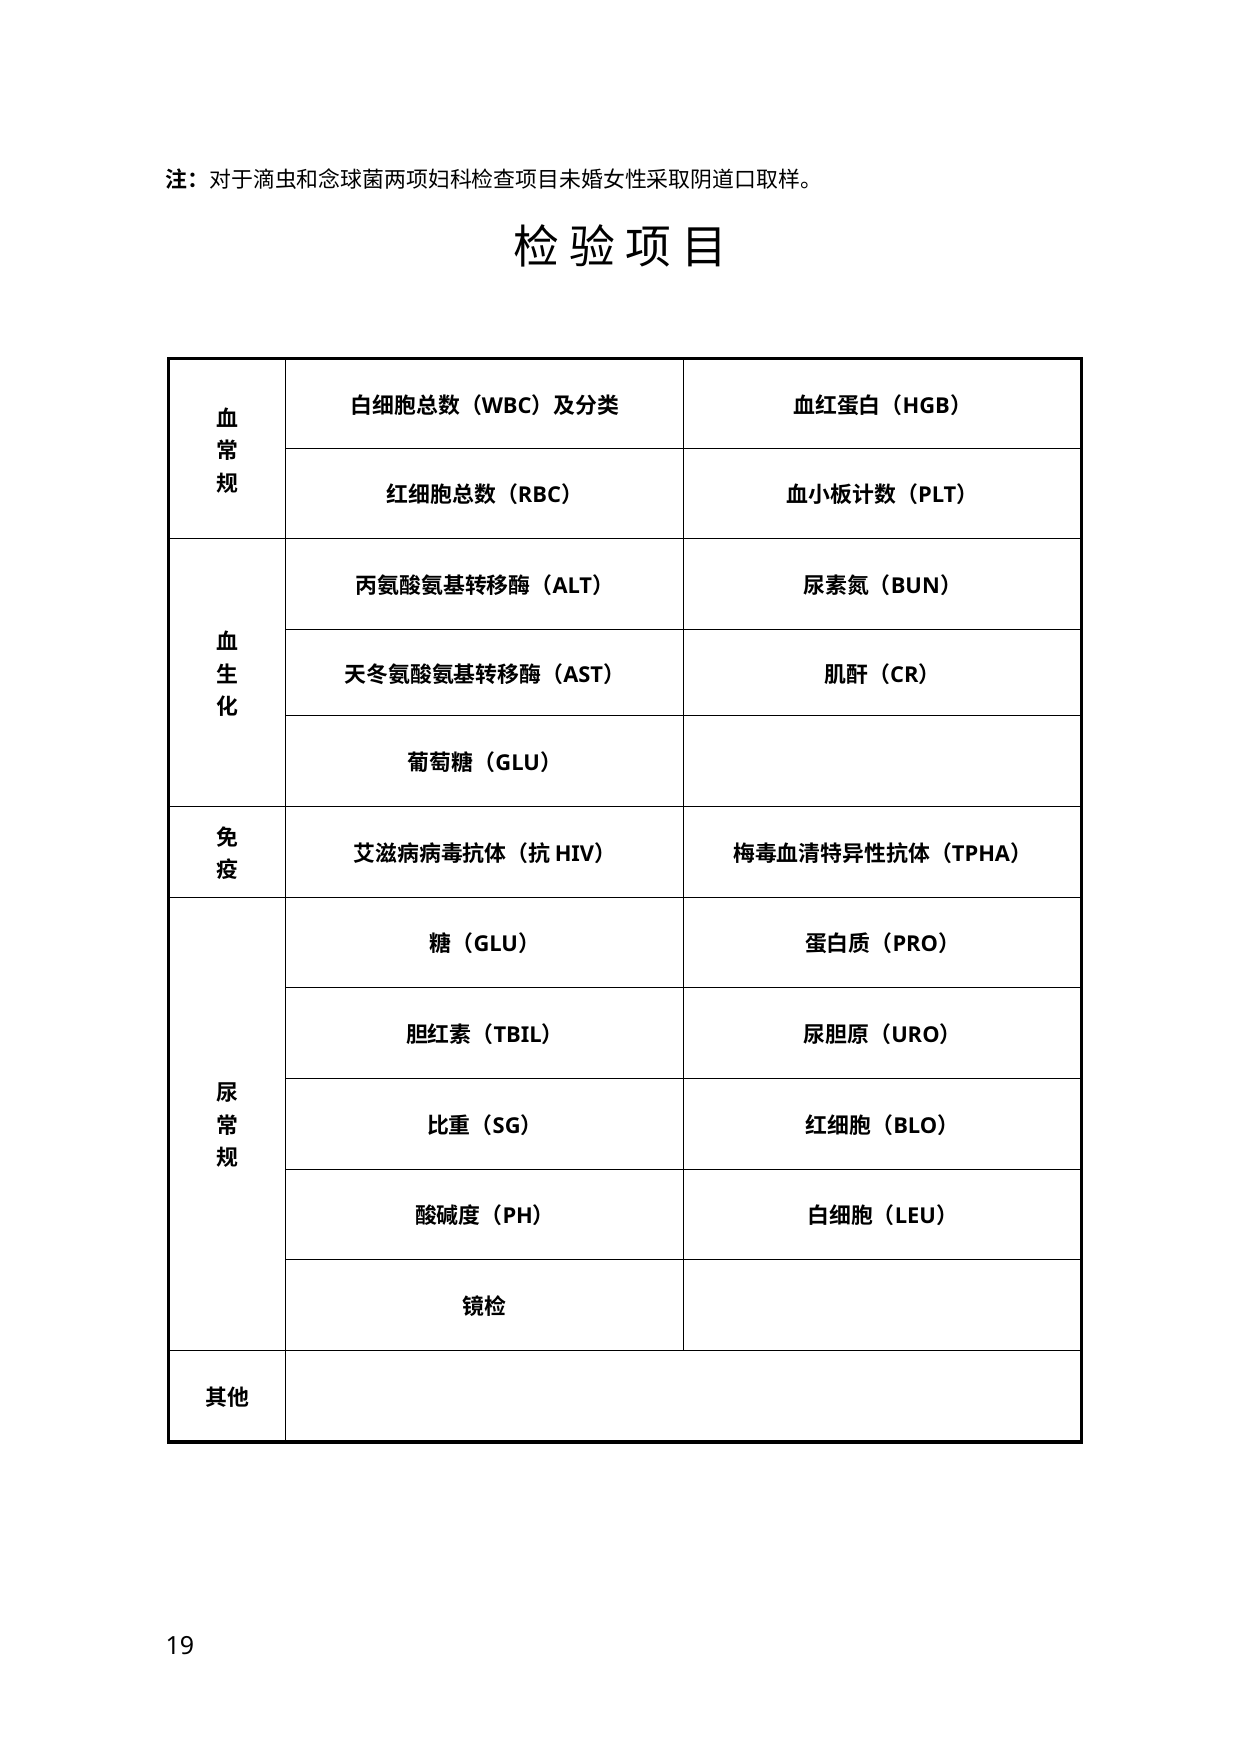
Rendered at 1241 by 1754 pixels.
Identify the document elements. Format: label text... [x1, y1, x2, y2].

table_cell 梅毒血清特异性抗体（TPHA） [684, 807, 1080, 897]
table_cell 肌酐（CR） [684, 630, 1080, 715]
table_cell 尿胆原（URO） [684, 988, 1080, 1078]
table_cell 蛋白质（PRO） [684, 898, 1080, 987]
table_cell 糖（GLU） [286, 898, 683, 987]
table_cell 白细胞（LEU） [684, 1170, 1080, 1259]
table_cell 胆红素（TBIL） [286, 988, 683, 1078]
table_cell 艾滋病病毒抗体（抗HIV） [286, 807, 683, 897]
table_cell [684, 1260, 1080, 1350]
table_cell 丙氨酸氨基转移酶（ALT） [286, 539, 683, 629]
table_header 血红蛋白（HGB） [684, 360, 1080, 448]
text 检 验 项 目 [165, 194, 1075, 292]
table_cell 天冬氨酸氨基转移酶（AST） [286, 630, 683, 715]
table_header 血 常 规 [170, 360, 285, 538]
table_cell 尿素氮（BUN） [684, 539, 1080, 629]
table_cell 比重（SG） [286, 1079, 683, 1168]
table_cell 尿 常 规 [170, 898, 285, 1350]
table_cell 红细胞（BLO） [684, 1079, 1080, 1168]
table_cell 其他 [170, 1351, 285, 1440]
table_cell [684, 716, 1080, 806]
table_cell 酸碱度（PH） [286, 1170, 683, 1259]
table_cell 血 生 化 [170, 539, 285, 806]
table_header 白细胞总数（WBC）及分类 [286, 360, 683, 448]
table_cell 红细胞总数（RBC） [286, 449, 683, 538]
text 注：对于滴虫和念球菌两项妇科检查项目未婚女性采取阴道口取样。 [165, 162, 1075, 194]
table_cell 葡萄糖（GLU） [286, 716, 683, 806]
table_cell 免 疫 [170, 807, 285, 897]
table_cell 血小板计数（PLT） [684, 449, 1080, 538]
table_cell [286, 1351, 1080, 1440]
table_cell 镜检 [286, 1260, 683, 1350]
